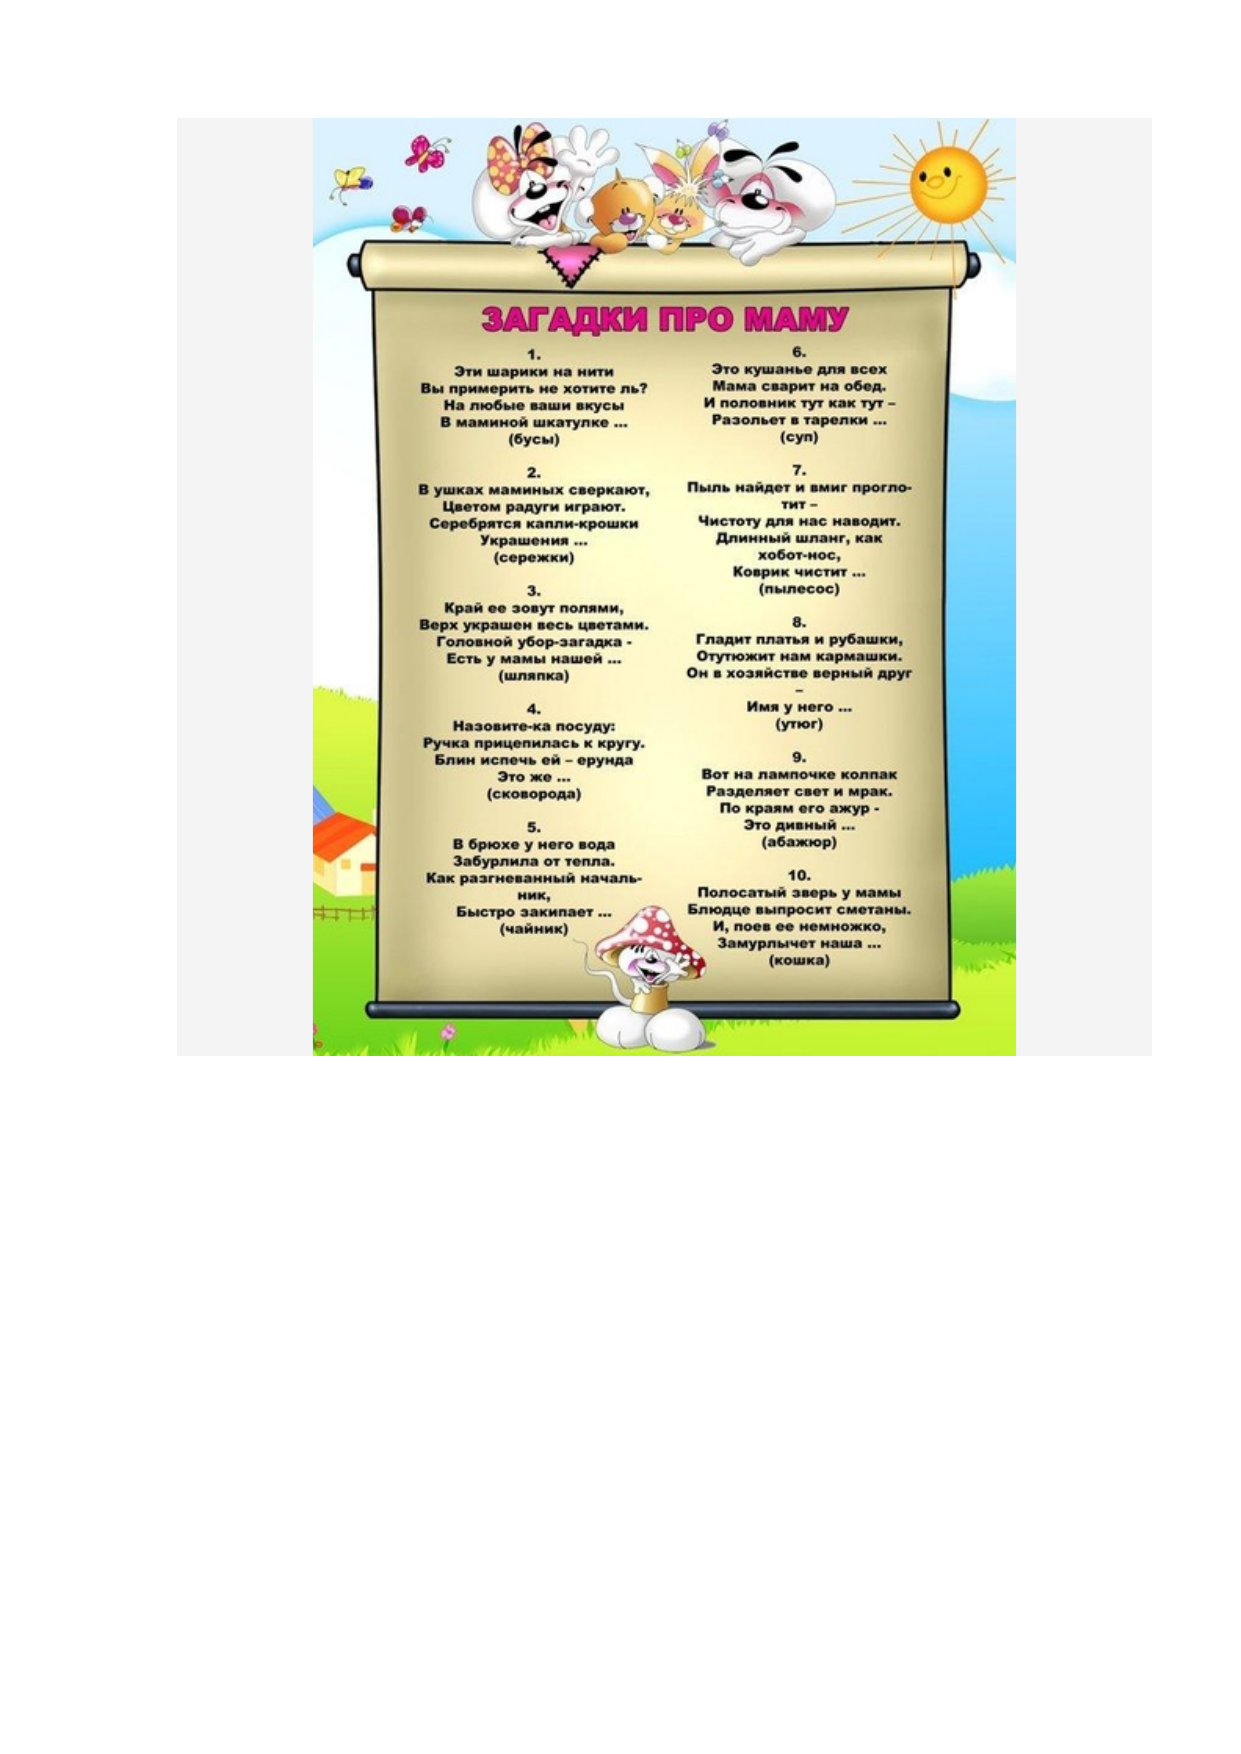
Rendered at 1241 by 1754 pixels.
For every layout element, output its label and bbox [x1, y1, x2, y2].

picture [312, 118, 1017, 1056]
